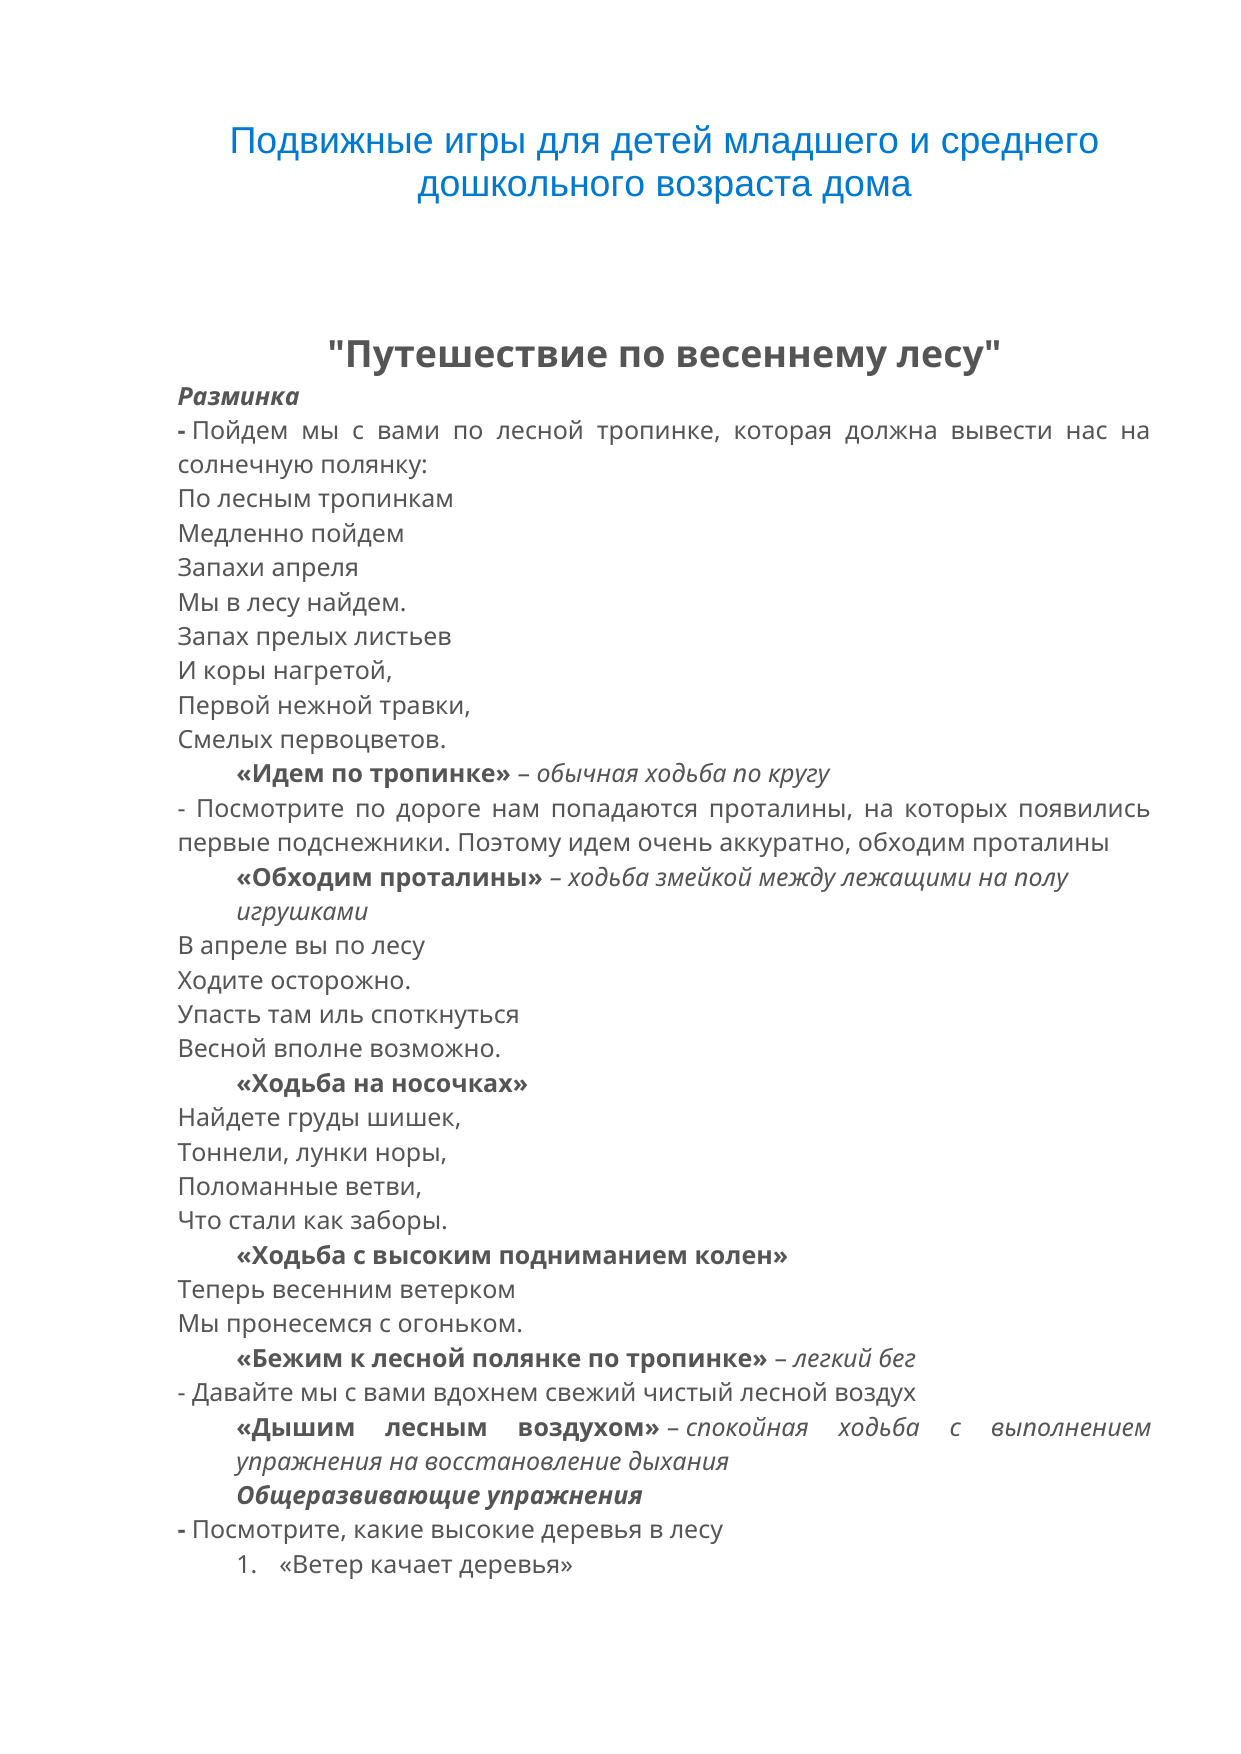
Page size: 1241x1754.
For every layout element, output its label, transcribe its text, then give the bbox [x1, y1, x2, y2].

text Тоннели, лунки норы, [177, 1134, 1152, 1168]
text Мы в лесу найдем. [177, 584, 1152, 618]
text Запах прелых листьев [177, 618, 1152, 653]
text Подвижные игры для детей младшего и среднего дошкольного возраста дома [177, 118, 1152, 204]
text 1. «Ветер качает деревья» [236, 1546, 1152, 1581]
text Весной вполне возможно. [177, 1031, 1152, 1065]
text Мы пронесемся с огоньком. [177, 1306, 1152, 1340]
text Поломанные ветви, [177, 1168, 1152, 1203]
text Первой нежной травки, [177, 687, 1152, 721]
text - Посмотрите, какие высокие деревья в лесу [177, 1512, 1152, 1546]
text «Дышим лесным воздухом» – спокойная ходьба с выполнением упражнения на восстановление дыхания [236, 1409, 1152, 1478]
text В апреле вы по лесу [177, 928, 1152, 962]
text - Давайте мы с вами вдохнем свежий чистый лесной воздух [177, 1374, 1152, 1409]
text «Идем по тропинке» – обычная ходьба по кругу [236, 756, 1152, 790]
text «Ходьба на носочках» [236, 1065, 1152, 1099]
text "Путешествие по весеннему лесу" [177, 327, 1152, 378]
text По лесным тропинкам [177, 481, 1152, 515]
text Ходите осторожно. [177, 962, 1152, 996]
text - Посмотрите по дороге нам попадаются проталины, на которых появились первые подснежники. Поэтому идем очень аккуратно, обходим проталины [177, 790, 1152, 859]
text «Бежим к лесной полянке по тропинке» – легкий бег [236, 1340, 1152, 1374]
text Что стали как заборы. [177, 1203, 1152, 1237]
text - Пойдем мы с вами по лесной тропинке, которая должна вывести нас на солнечную полянку: [177, 413, 1152, 481]
text Общеразвивающие упражнения [236, 1478, 1152, 1512]
text Теперь весенним ветерком [177, 1271, 1152, 1306]
text «Ходьба с высоким подниманием колен» [236, 1237, 1152, 1271]
text Смелых первоцветов. [177, 721, 1152, 756]
text Разминка [177, 378, 1152, 413]
text Упасть там иль споткнуться [177, 996, 1152, 1031]
text «Обходим проталины» – ходьба змейкой между лежащими на полу игрушками [236, 859, 1152, 928]
text Медленно пойдем [177, 515, 1152, 549]
text И коры нагретой, [177, 653, 1152, 687]
text Запахи апреля [177, 549, 1152, 584]
text Найдете груды шишек, [177, 1099, 1152, 1134]
